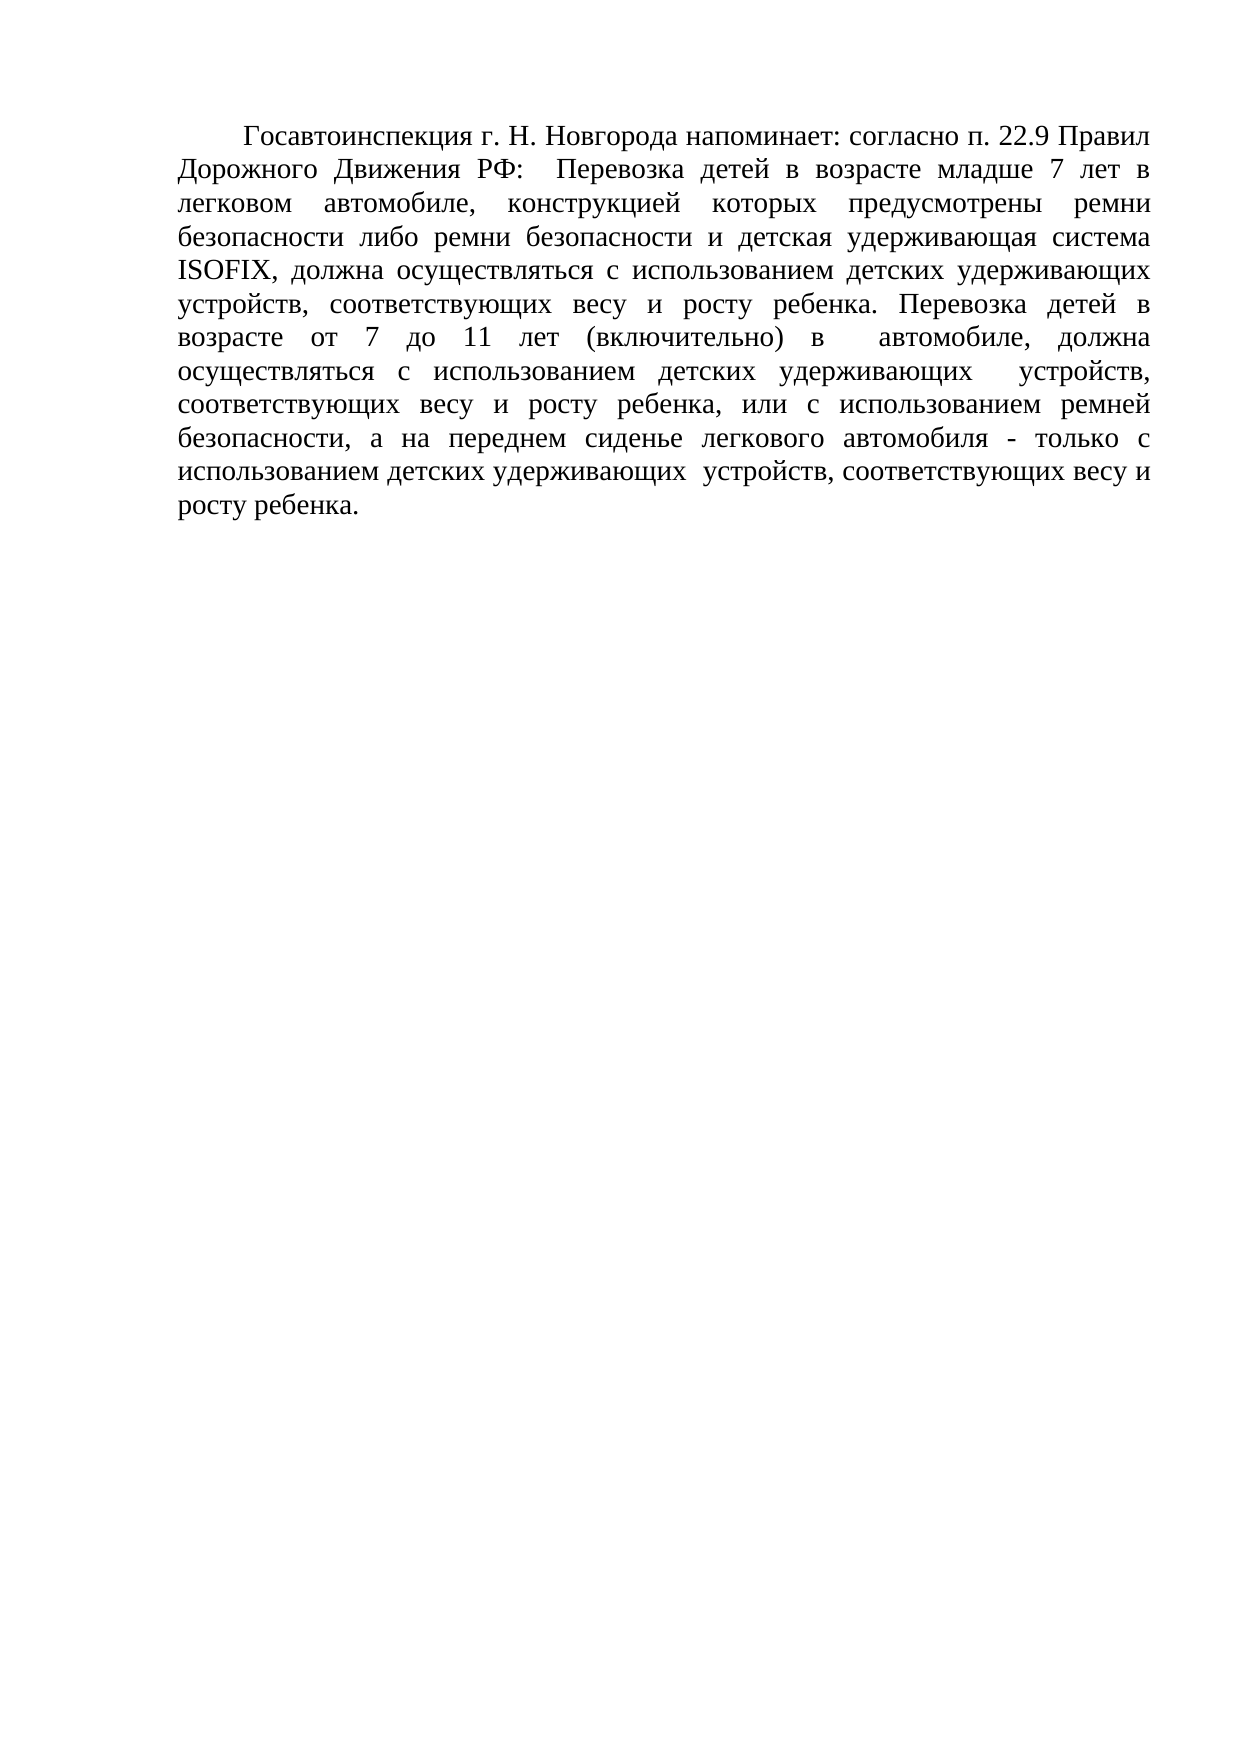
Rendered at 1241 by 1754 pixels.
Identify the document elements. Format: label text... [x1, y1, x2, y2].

text Госавтоинспекция г. Н. Новгорода напоминает: согласно п. 22.9 Правил Дорожного Движения РФ: Перевозка детей в возрасте младше 7 лет в легковом автомобиле, конструкцией которых предусмотрены ремни безопасности либо ремни безопасности и детская удерживающая система ISOFIX, должна осуществляться с использованием детских удерживающих устройств, соответствующих весу и росту ребенка. Перевозка детей в возрасте от 7 до 11 лет (включительно) в автомобиле, должна осуществляться с использованием детских удерживающих устройств, соответствующих весу и росту ребенка, или с использованием ремней безопасности, а на переднем сиденье легкового автомобиля - только с использованием детских удерживающих устройств, соответствующих весу и росту ребенка. [177, 118, 1152, 521]
